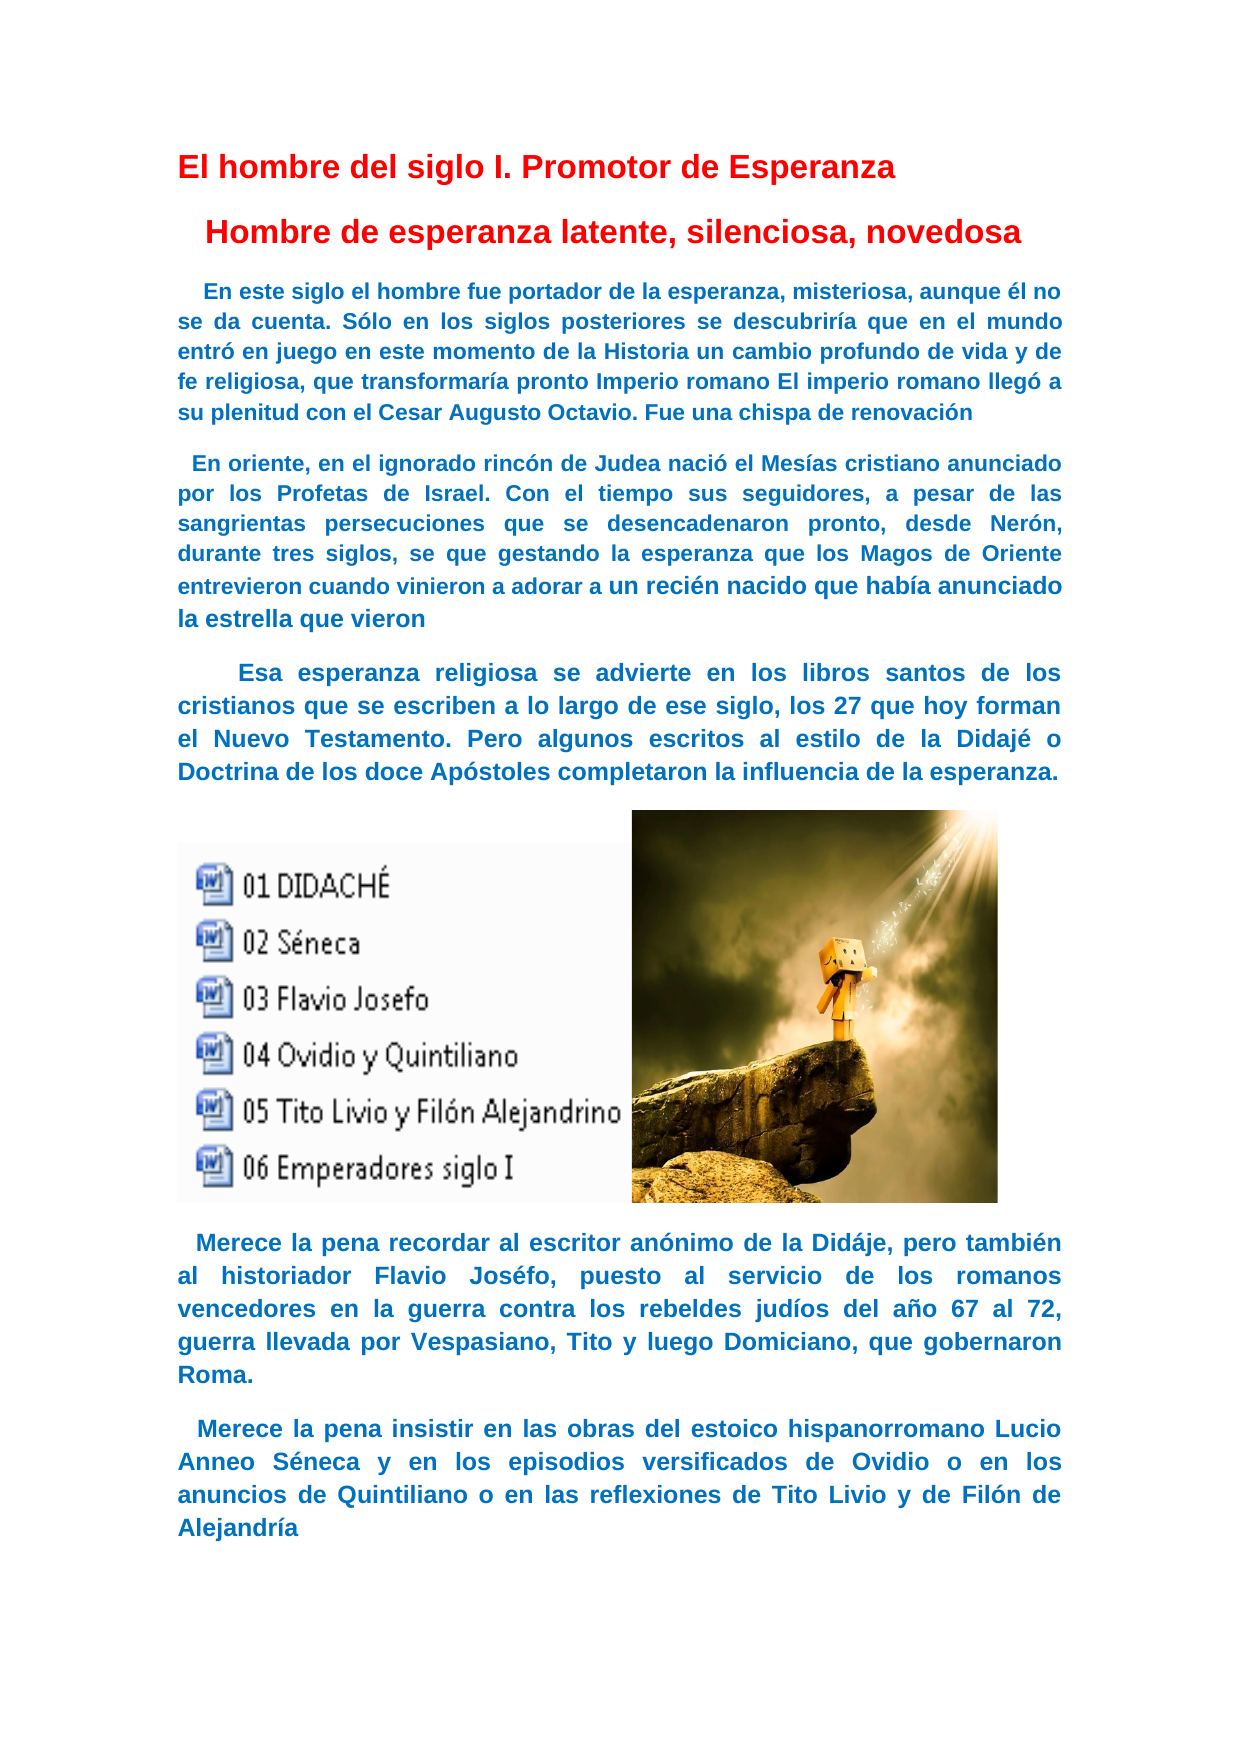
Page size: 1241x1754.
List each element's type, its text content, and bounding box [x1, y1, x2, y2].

text Merece la pena insistir en las obras del estoico hispanorromano Lucio Anneo Séneca y en los episodios versificados de Ovidio o en los anuncios de Quintiliano o en las reflexiones de Tito Livio y de Filón de Alejandría [177, 1414, 1063, 1541]
text En este siglo el hombre fue portador de la esperanza, misteriosa, aunque él no se da cuenta. Sólo en los siglos posteriores se descubriría que en el mundo entró en juego en este momento de la Historia un cambio profundo de vida y de fe religiosa, que transformaría pronto Imperio romano El imperio romano llegó a su plenitud con el Cesar Augusto Octavio. Fue una chispa de renovación [177, 278, 1063, 425]
text El hombre del siglo I. Promotor de Esperanza [177, 148, 1063, 186]
text Hombre de esperanza latente, silenciosa, novedosa [177, 213, 1063, 251]
text En oriente, en el ignorado rincón de Judea nació el Mesías cristiano anunciado por los Profetas de Israel. Con el tiempo sus seguidores, a pesar de las sangrientas persecuciones que se desencadenaron pronto, desde Nerón, durante tres siglos, se que gestando la esperanza que los Magos de Oriente entrevieron cuando vinieron a adorar a un recién nacido que había anunciado la estrella que vieron [177, 449, 1063, 632]
text Esa esperanza religiosa se advierte en los libros santos de los cristianos que se escriben a lo largo de ese siglo, los 27 que hoy forman el Nuevo Testamento. Pero algunos escritos al estilo de la Didajé o Doctrina de los doce Apóstoles completaron la influencia de la esperanza. [177, 658, 1063, 785]
picture [177, 810, 998, 1203]
text Merece la pena recordar al escritor anónimo de la Didáje, pero también al historiador Flavio Joséfo, puesto al servicio de los romanos vencedores en la guerra contra los rebeldes judíos del año 67 al 72, guerra llevada por Vespasiano, Tito y luego Domiciano, que gobernaron Roma. [177, 1228, 1063, 1388]
